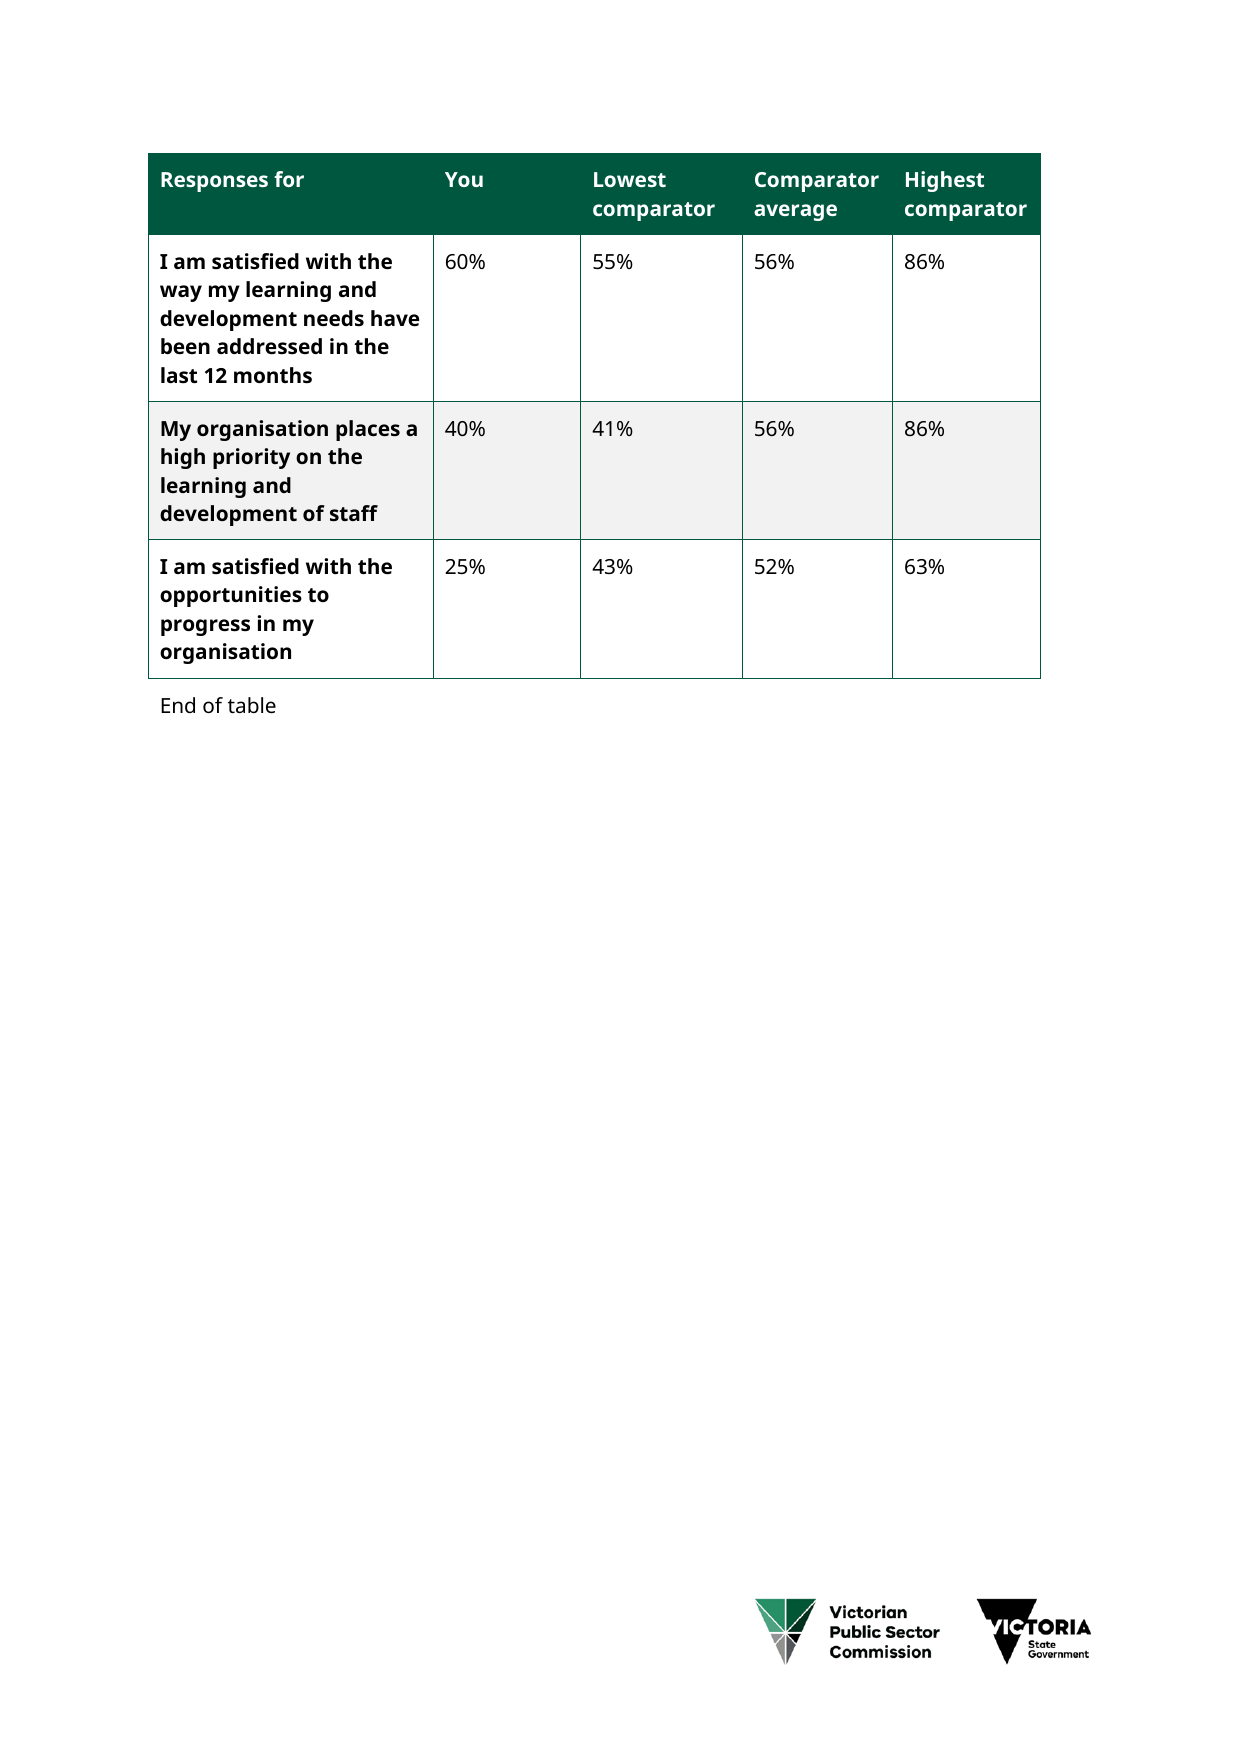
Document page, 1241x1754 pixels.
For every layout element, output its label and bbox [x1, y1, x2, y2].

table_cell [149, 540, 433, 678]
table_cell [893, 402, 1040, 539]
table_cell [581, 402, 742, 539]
picture [754, 1598, 1093, 1666]
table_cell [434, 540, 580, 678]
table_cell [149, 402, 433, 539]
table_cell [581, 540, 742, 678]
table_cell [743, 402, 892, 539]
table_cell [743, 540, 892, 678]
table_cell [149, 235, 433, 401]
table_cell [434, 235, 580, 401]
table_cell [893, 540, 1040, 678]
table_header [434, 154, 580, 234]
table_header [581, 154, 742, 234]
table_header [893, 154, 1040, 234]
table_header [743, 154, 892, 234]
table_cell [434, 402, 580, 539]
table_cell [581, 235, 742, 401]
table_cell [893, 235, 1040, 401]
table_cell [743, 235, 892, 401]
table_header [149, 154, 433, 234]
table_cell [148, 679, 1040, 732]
